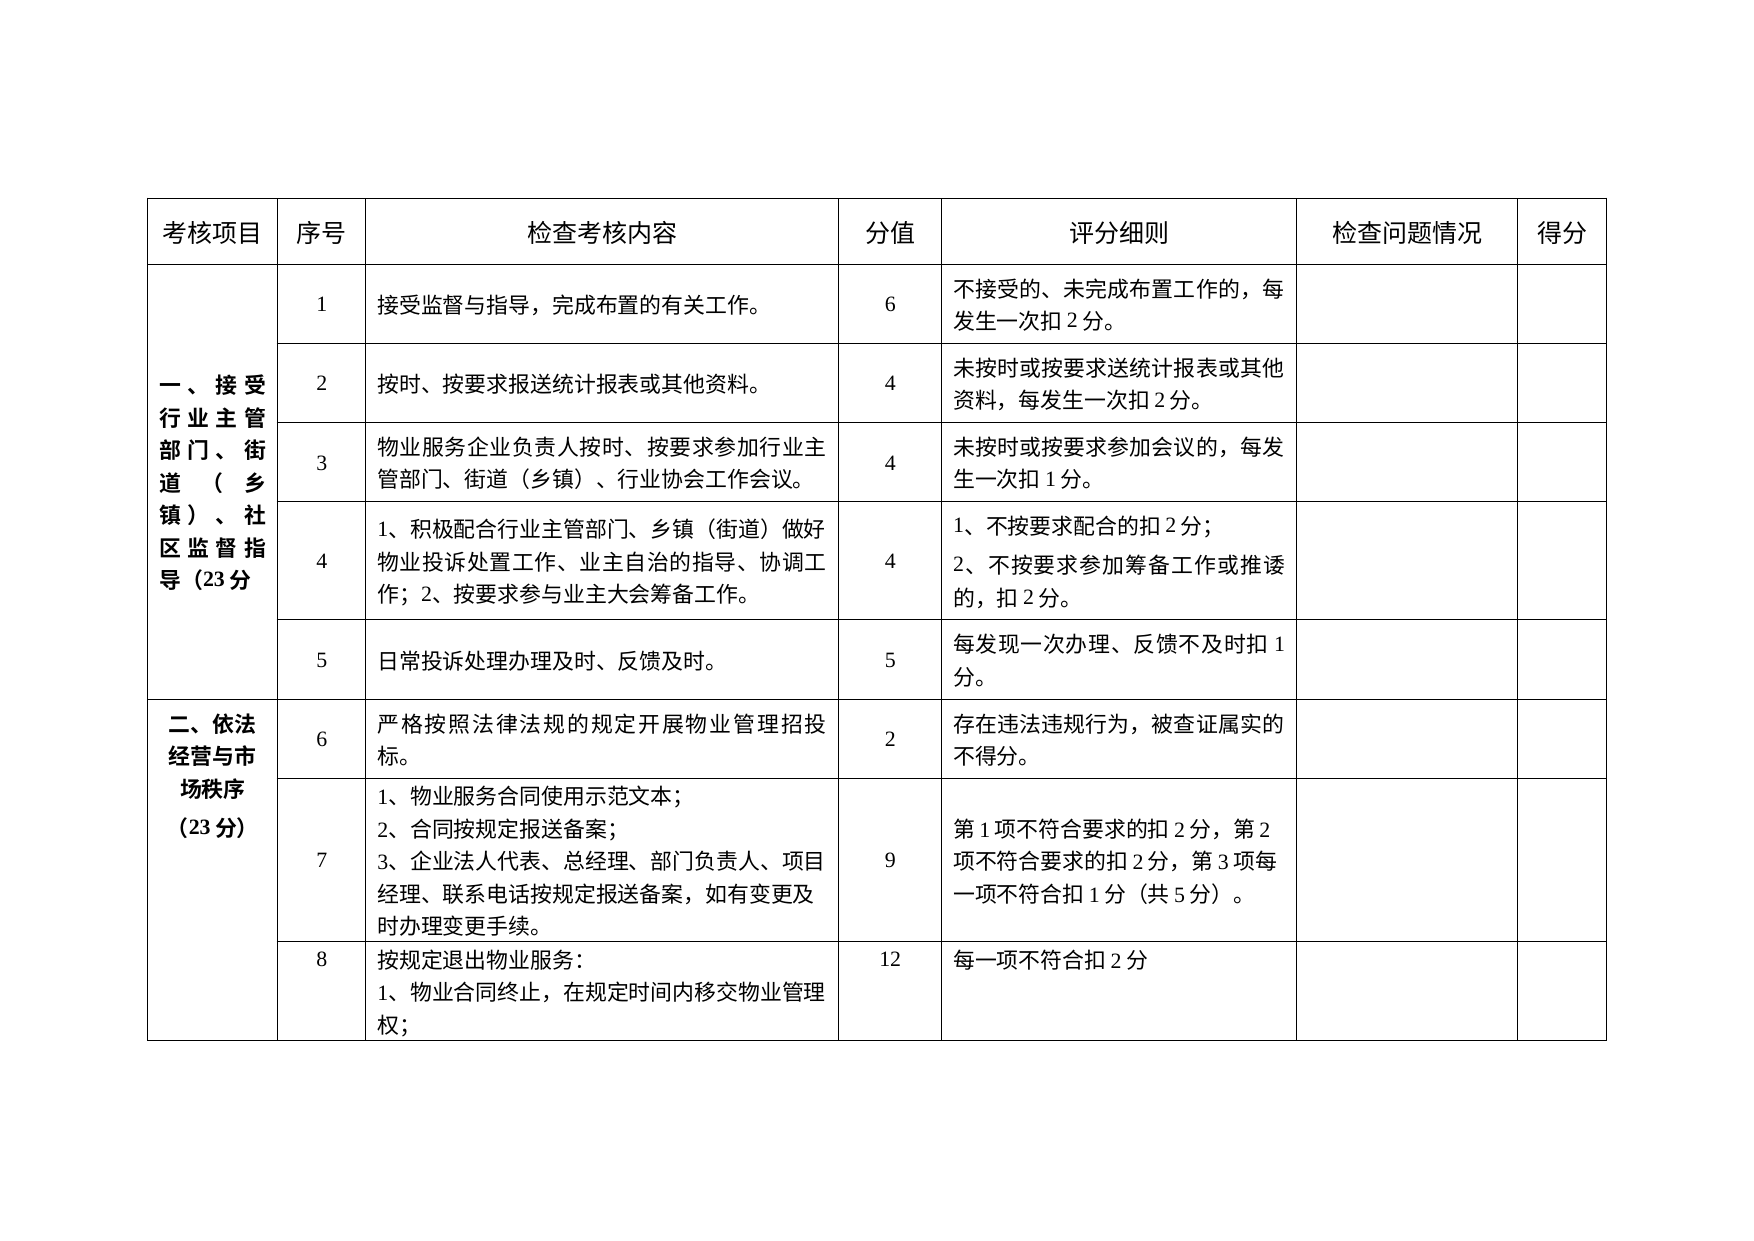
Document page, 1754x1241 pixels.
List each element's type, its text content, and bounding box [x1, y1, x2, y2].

table_cell 7 [278, 779, 365, 941]
table_header 评分细则 [942, 199, 1296, 264]
table_cell 9 [839, 779, 941, 941]
table_cell 二、依法经营与市场秩序 （23分） [148, 700, 277, 1040]
table_cell [1518, 423, 1606, 501]
table_cell [1518, 779, 1606, 941]
table_cell [1297, 344, 1517, 422]
table_cell 接受监督与指导，完成布置的有关工作。 [366, 265, 838, 343]
table_header 得分 [1518, 199, 1606, 264]
table_cell 4 [839, 344, 941, 422]
table_cell 存在违法违规行为，被查证属实的不得分。 [942, 700, 1296, 778]
table_cell 1、不按要求配合的扣2分； 2、不按要求参加筹备工作或推诿的，扣2分。 [942, 502, 1296, 619]
table_cell 8 [278, 942, 365, 1040]
table_cell [1518, 502, 1606, 619]
table_cell [1518, 265, 1606, 343]
table_cell [1518, 344, 1606, 422]
table_cell 6 [839, 265, 941, 343]
table_cell 6 [278, 700, 365, 778]
table_cell 未按时或按要求参加会议的，每发生一次扣1分。 [942, 423, 1296, 501]
table_cell 5 [278, 620, 365, 698]
table_cell 4 [839, 423, 941, 501]
table_cell 2 [278, 344, 365, 422]
table_header 考核项目 [148, 199, 277, 264]
table_cell 5 [839, 620, 941, 698]
table_header 序号 [278, 199, 365, 264]
table_header 分值 [839, 199, 941, 264]
table_cell 按规定退出物业服务： 1、物业合同终止，在规定时间内移交物业管理权； 2、按规定向业委会移交资料和物业管理用房； 3、按规定时间提前公示，及时办理退出登记手续，书面告知业委会、街道（乡镇）、物业主管部门； 4、按规定时间办理物管企业户名下的水、电表过户或停用手续； 5、按规定时间结算物业服务费、经营性收入等费用； 6、不得人为破坏物业、附属设施以及有关物品。 [366, 942, 838, 1040]
table_cell 1 [278, 265, 365, 343]
table_cell 第1项不符合要求的扣2分，第2项不符合要求的扣2分，第3项每一项不符合扣1分（共5分）。 [942, 779, 1296, 941]
table_cell [1297, 620, 1517, 698]
table_header 检查问题情况 [1297, 199, 1517, 264]
table_cell 每发现一次办理、反馈不及时扣1分。 [942, 620, 1296, 698]
table_cell 1、物业服务合同使用示范文本； 2、合同按规定报送备案； 3、企业法人代表、总经理、部门负责人、项目经理、联系电话按规定报送备案，如有变更及时办理变更手续。 [366, 779, 838, 941]
table_cell 4 [278, 502, 365, 619]
table_cell 每一项不符合扣2分 [942, 942, 1296, 1040]
table_cell [1297, 265, 1517, 343]
table_cell [1518, 620, 1606, 698]
table_cell [1518, 942, 1606, 1040]
table_cell 按时、按要求报送统计报表或其他资料。 [366, 344, 838, 422]
table_cell 一、接受行业主管部门、街道（乡镇）、社区监督指导（23分 [148, 265, 277, 698]
table_cell [1518, 700, 1606, 778]
table_cell [1297, 700, 1517, 778]
table_cell 3 [278, 423, 365, 501]
table_cell 12 [839, 942, 941, 1040]
table_cell [1297, 502, 1517, 619]
table_cell [1297, 942, 1517, 1040]
table_cell 未按时或按要求送统计报表或其他资料，每发生一次扣2分。 [942, 344, 1296, 422]
table_cell 4 [839, 502, 941, 619]
table_cell 1、积极配合行业主管部门、乡镇（街道）做好物业投诉处置工作、业主自治的指导、协调工作；2、按要求参与业主大会筹备工作。 [366, 502, 838, 619]
table_cell 不接受的、未完成布置工作的，每发生一次扣2分。 [942, 265, 1296, 343]
table_header 检查考核内容 [366, 199, 838, 264]
table_cell 物业服务企业负责人按时、按要求参加行业主管部门、街道（乡镇）、行业协会工作会议。 [366, 423, 838, 501]
table_cell 2 [839, 700, 941, 778]
table_cell [1297, 779, 1517, 941]
table_cell 日常投诉处理办理及时、反馈及时。 [366, 620, 838, 698]
table_cell [1297, 423, 1517, 501]
table_cell 严格按照法律法规的规定开展物业管理招投标。 [366, 700, 838, 778]
